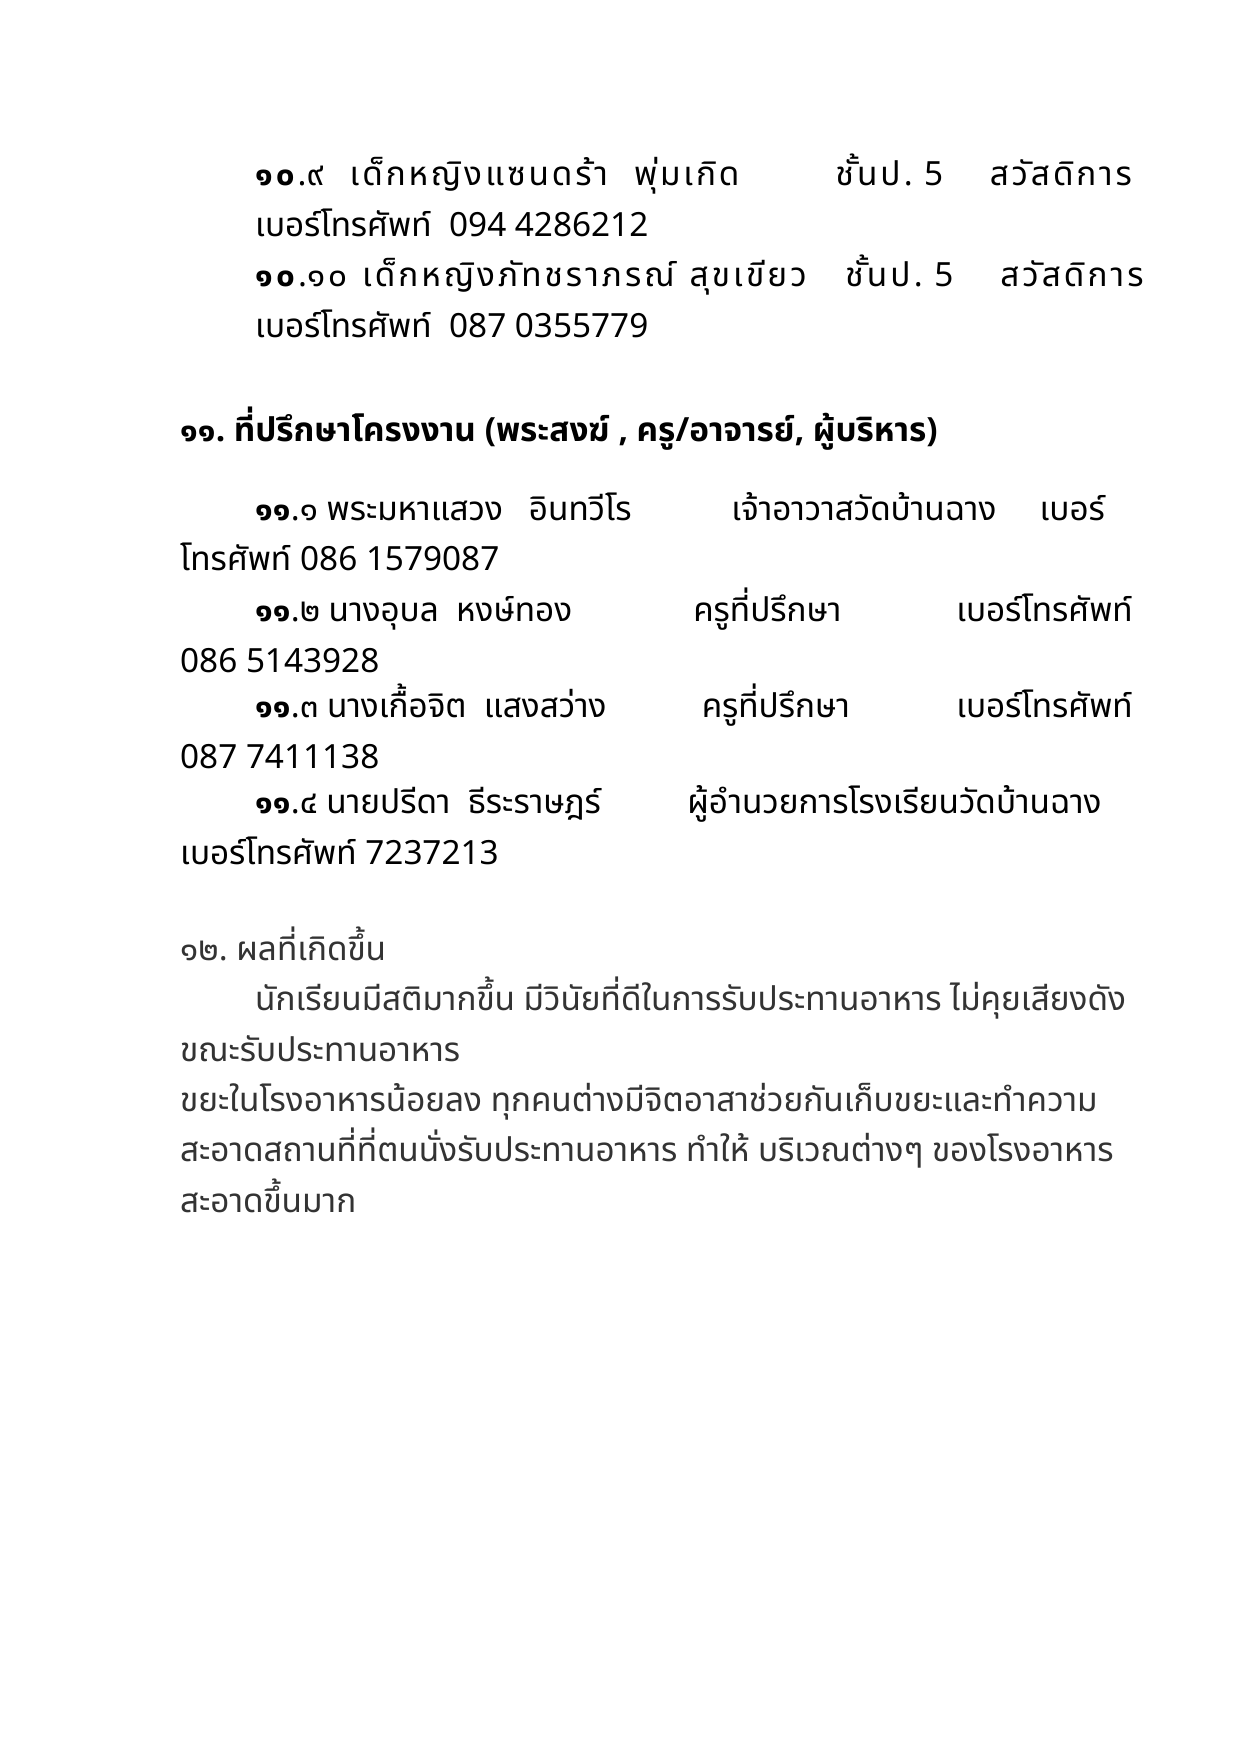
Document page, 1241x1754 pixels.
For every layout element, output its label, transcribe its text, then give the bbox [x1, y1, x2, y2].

text ๑๐.๑๐ เด็กหญิงภัทชราภรณ์ สุขเขียว ชั้นป. 5 สวัสดิการ เบอร์โทรศัพท์ 087 0355779 [180, 251, 1144, 352]
text ๑๑.๒ นางอุบล หงษ์ทอง ครูที่ปรึกษา เบอร์โทรศัพท์ 086 5143928 [180, 586, 1144, 682]
text ๑๑.๑ พระมหาแสวง อินทวีโร เจ้าอาวาสวัดบ้านฉาง เบอร์โทรศัพท์ 086 1579087 [180, 484, 1144, 586]
text ๑๑. ที่ปรึกษาโครงงาน (พระสงฆ์ , ครู/อาจารย์, ผู้บริหาร) [180, 406, 1144, 456]
text ๑๑.๓ นางเกื้อจิต แสงสว่าง ครูที่ปรึกษา เบอร์โทรศัพท์ 087 7411138 [180, 682, 1144, 778]
text นักเรียนมีสติมากขึ้น มีวินัยที่ดีในการรับประทานอาหาร ไม่คุยเสียงดังขณะรับประทานอาหาร [180, 975, 1144, 1076]
text ๑๐.๙ เด็กหญิงแซนดร้า พุ่มเกิด ชั้นป. 5 สวัสดิการ เบอร์โทรศัพท์ 094 4286212 [180, 150, 1144, 251]
text ขยะในโรงอาหารน้อยลง ทุกคนต่างมีจิตอาสาช่วยกันเก็บขยะและทำความสะอาดสถานที่ที่ตนนั่งรับประทานอาหาร ทำให้ บริเวณต่างๆ ของโรงอาหารสะอาดขึ้นมาก [180, 1076, 1144, 1227]
text ๑๒. ผลที่เกิดขึ้น [180, 924, 1144, 975]
text ๑๑.๔ นายปรีดา ธีระราษฎร์ ผู้อำนวยการโรงเรียนวัดบ้านฉาง เบอร์โทรศัพท์ 7237213 [180, 778, 1144, 879]
